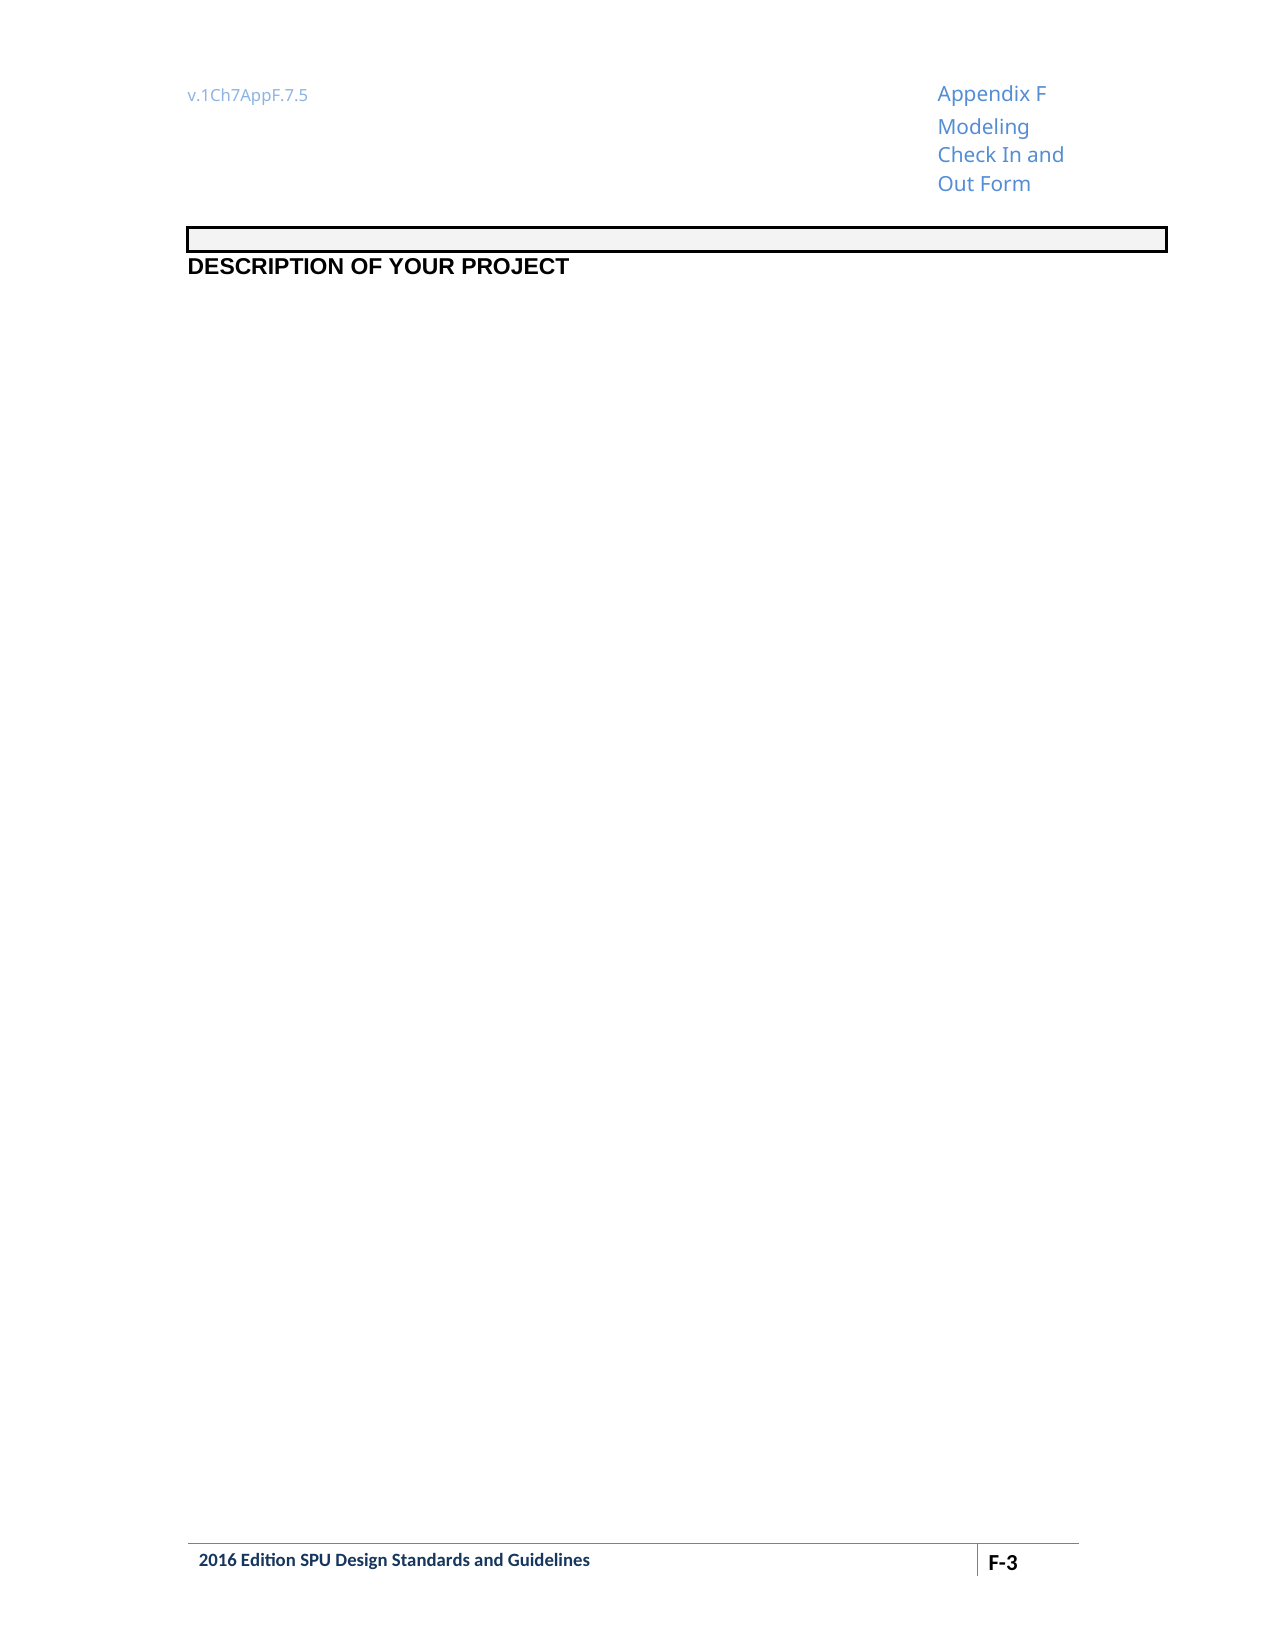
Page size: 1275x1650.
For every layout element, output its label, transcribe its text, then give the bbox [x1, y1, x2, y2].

table_cell [189, 229, 1165, 250]
text DESCRIPTION OF YOUR PROJECT [187, 253, 1087, 279]
